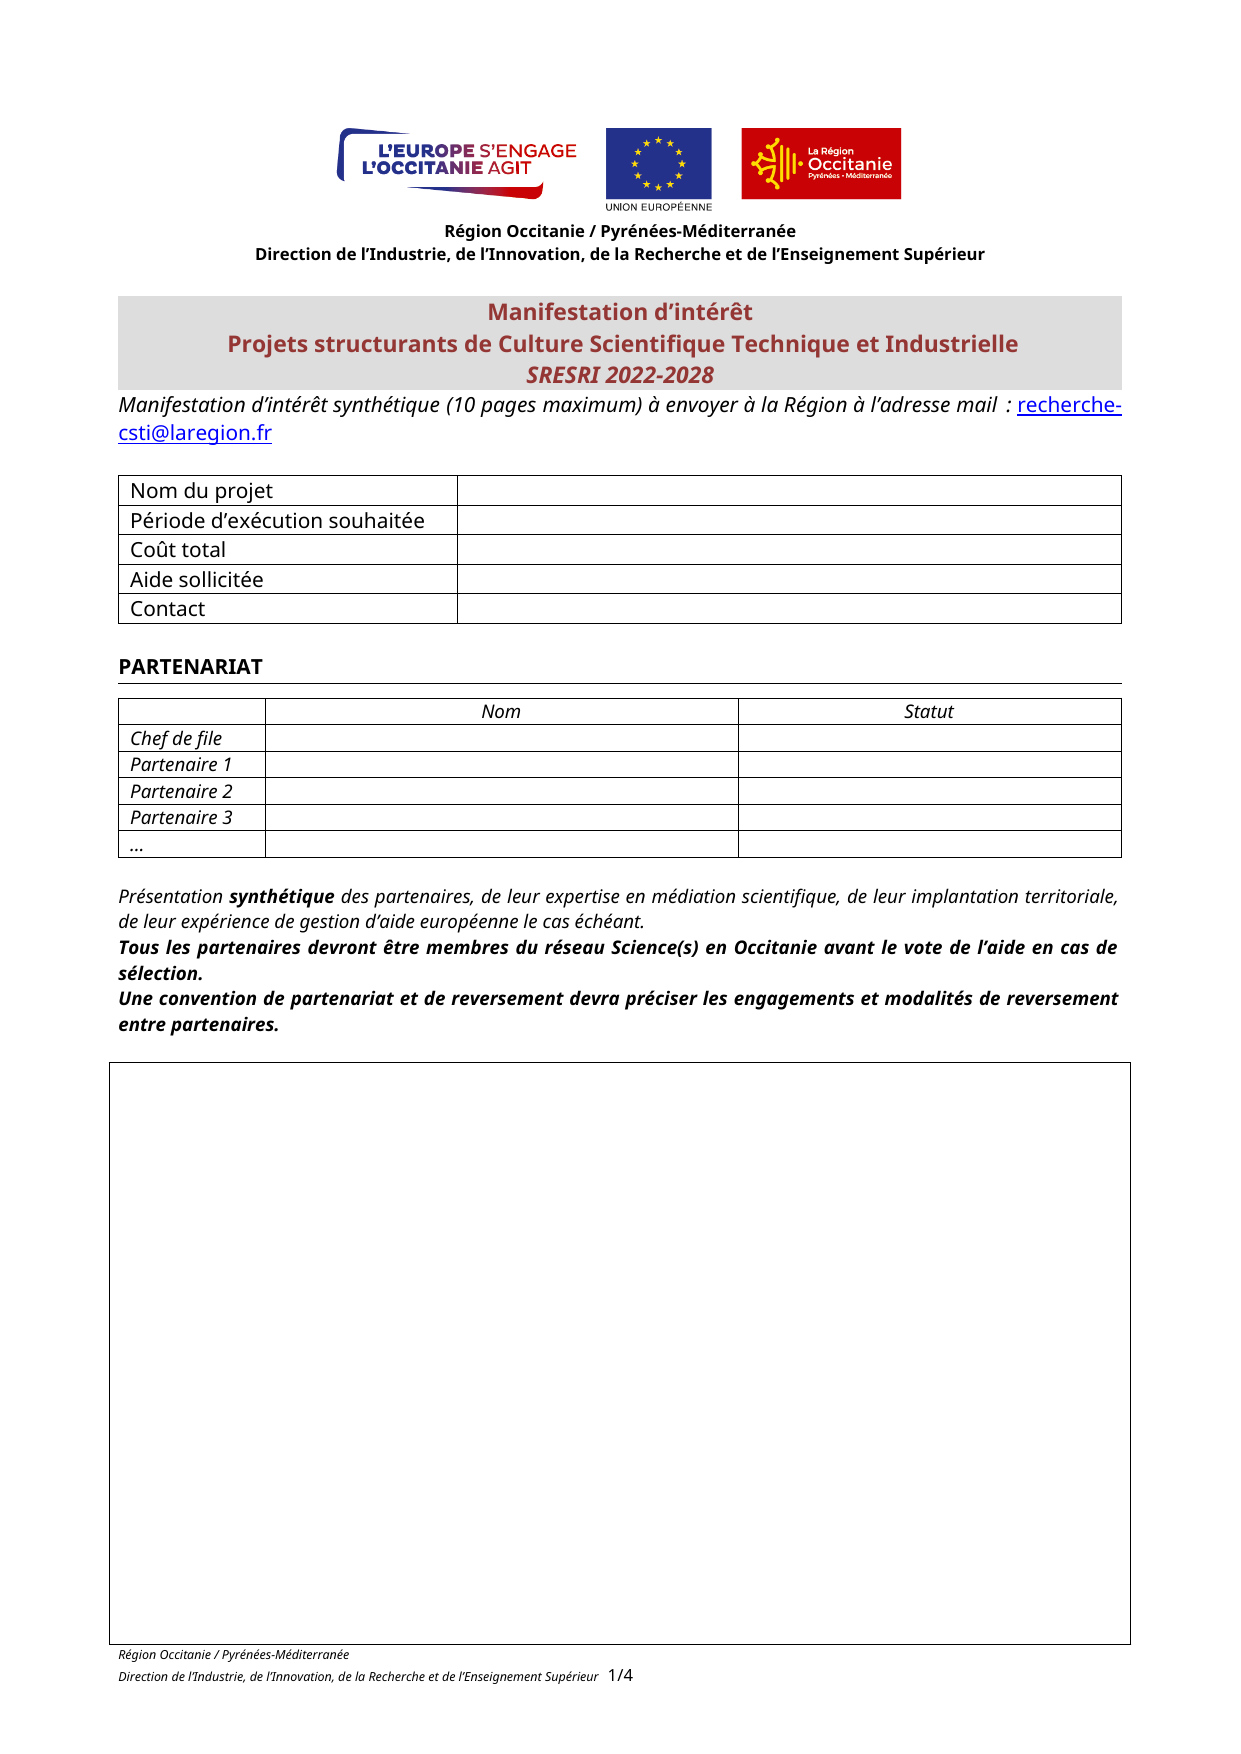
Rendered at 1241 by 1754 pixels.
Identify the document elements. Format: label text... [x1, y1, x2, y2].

table_header [119, 699, 265, 724]
table_cell Période d’exécution souhaitée [119, 506, 457, 534]
table_cell [458, 594, 1121, 623]
table_cell Contact [119, 594, 457, 623]
table_cell [739, 725, 1121, 751]
table_cell [458, 535, 1121, 564]
table_cell Partenaire 2 [119, 778, 265, 804]
picture [328, 105, 912, 220]
table_cell … [119, 831, 265, 857]
table_header Nom du projet [119, 476, 457, 505]
text SRESRI 2022-2028 [118, 359, 1122, 390]
table_cell Partenaire 1 [119, 752, 265, 777]
text Manifestation d’intérêt [118, 296, 1122, 327]
table_cell [739, 805, 1121, 830]
text Projets structurants de Culture Scientifique Technique et Industrielle [118, 327, 1122, 359]
table_cell [739, 778, 1121, 804]
table_cell [266, 778, 738, 804]
text Tous les partenaires devront être membres du réseau Science(s) en Occitanie avant le vote de l’aide en cas de sélection. [118, 934, 1122, 985]
table_cell Aide sollicitée [119, 565, 457, 593]
text Présentation synthétique des partenaires, de leur expertise en médiation scientifique, de leur implantation territoriale, de leur expérience de gestion d’aide européenne le cas échéant. [118, 883, 1122, 934]
table_cell [266, 725, 738, 751]
text PARTENARIAT [118, 652, 1122, 683]
table_header Statut [739, 699, 1121, 724]
table_cell [266, 831, 738, 857]
table_cell [458, 506, 1121, 534]
table_cell [266, 805, 738, 830]
table_header Nom [266, 699, 738, 724]
text Manifestation d’intérêt synthétique (10 pages maximum) à envoyer à la Région à l’adresse mail : recherche-csti@laregion.fr [118, 390, 1122, 447]
table_cell [739, 831, 1121, 857]
table_cell [739, 752, 1121, 777]
text Une convention de partenariat et de reversement devra préciser les engagements et modalités de reversement entre partenaires. [118, 985, 1122, 1036]
table_cell [266, 752, 738, 777]
table_cell Partenaire 3 [119, 805, 265, 830]
table_cell [458, 565, 1121, 593]
table_cell Coût total [119, 535, 457, 564]
table_header [458, 476, 1121, 505]
table_cell Chef de file [119, 725, 265, 751]
